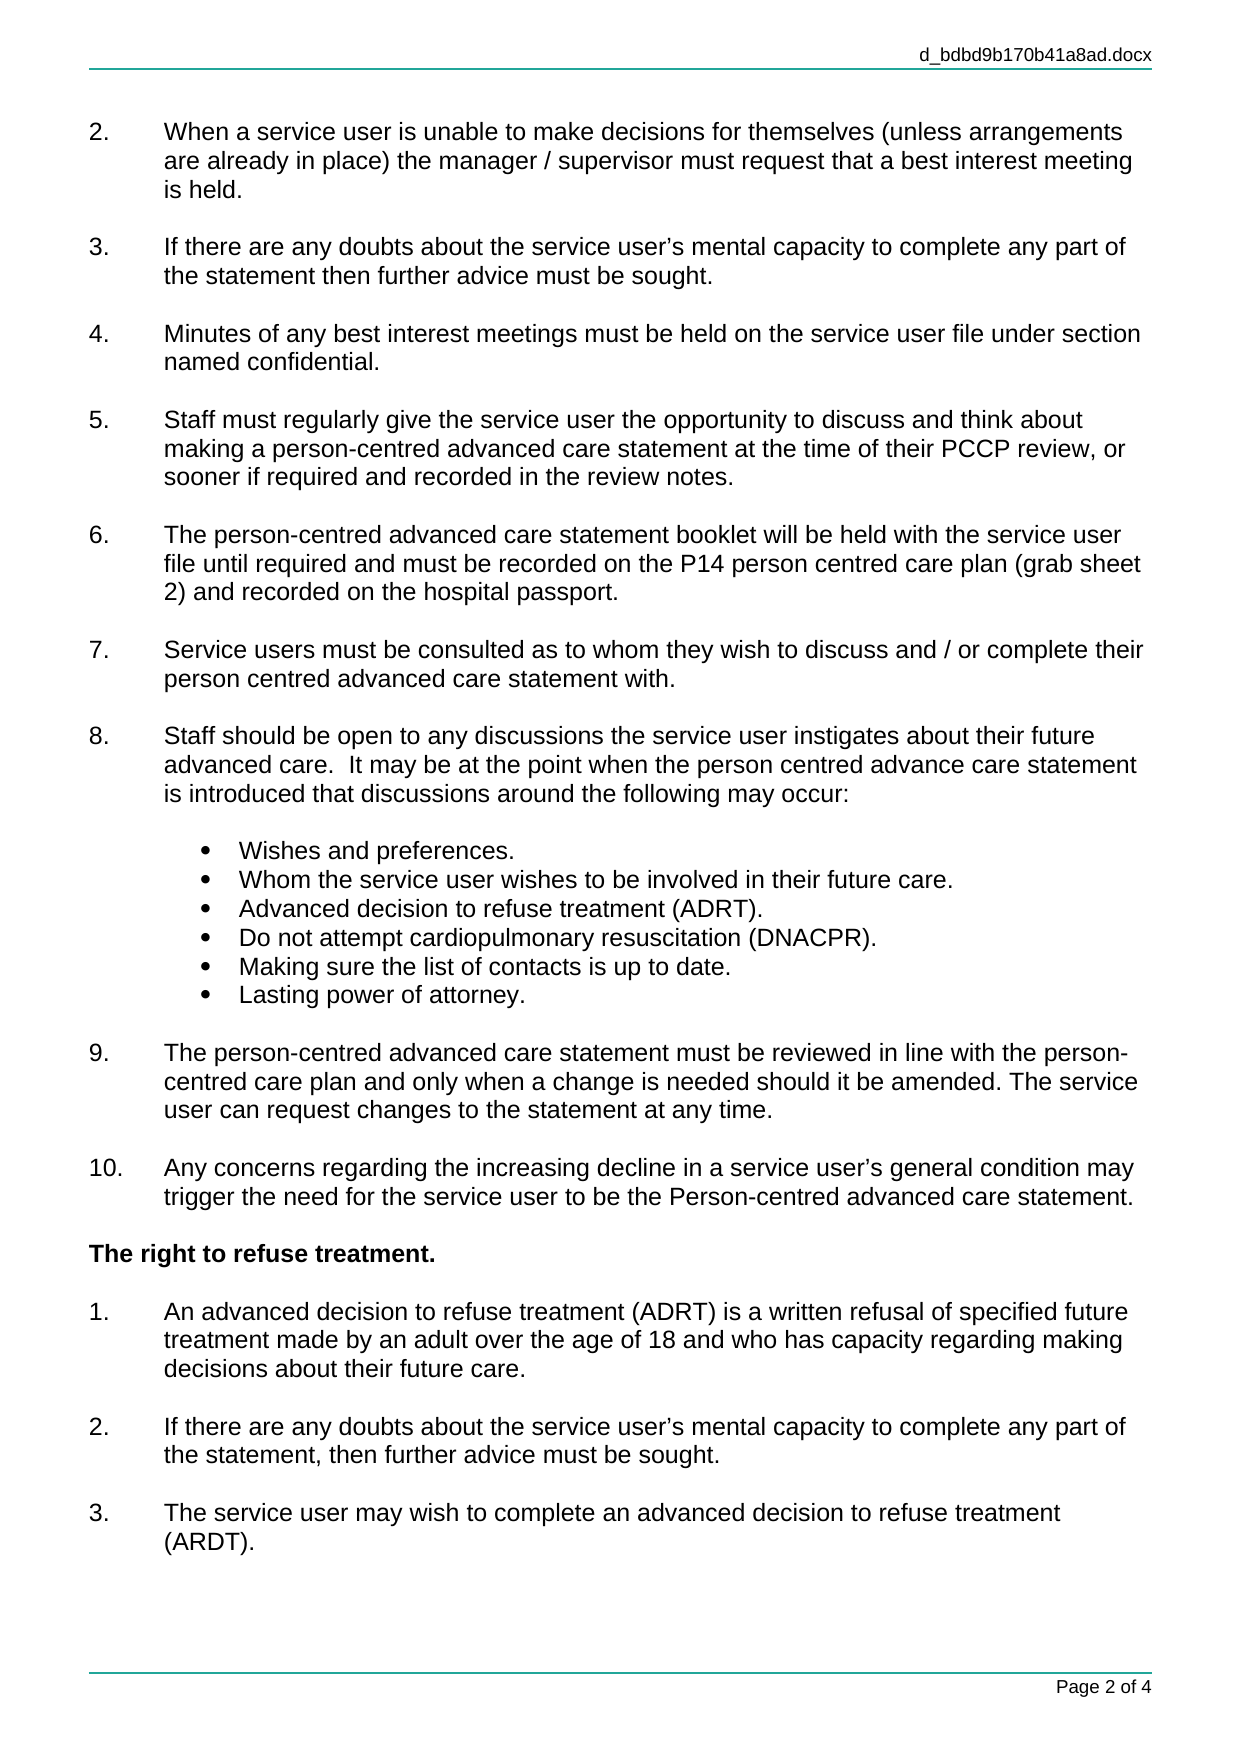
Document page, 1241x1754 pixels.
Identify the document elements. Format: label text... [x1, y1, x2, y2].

list Service users must be consulted as to whom they wish to discuss and / or complete their person centred advanced care statement with. [89, 635, 1152, 692]
list If there are any doubts about the service user’s mental capacity to complete any part of the statement, then further advice must be sought. [89, 1412, 1152, 1469]
list Do not attempt cardiopulmonary resuscitation (DNACPR). [201, 923, 1152, 952]
text The right to refuse treatment. [89, 1239, 1152, 1268]
list Advanced decision to refuse treatment (ADRT). [201, 894, 1152, 923]
list Whom the service user wishes to be involved in their future care. [201, 865, 1152, 894]
list Minutes of any best interest meetings must be held on the service user file under section named confidential. [89, 319, 1152, 376]
list The service user may wish to complete an advanced decision to refuse treatment (ARDT). [89, 1498, 1152, 1556]
list Lasting power of attorney. [201, 980, 1152, 1009]
list The person-centred advanced care statement must be reviewed in line with the person-centred care plan and only when a change is needed should it be amended. The service user can request changes to the statement at any time. [89, 1038, 1152, 1124]
list Making sure the list of contacts is up to date. [201, 952, 1152, 980]
list Any concerns regarding the increasing decline in a service user’s general condition may trigger the need for the service user to be the Person-centred advanced care statement. [89, 1153, 1152, 1211]
list If there are any doubts about the service user’s mental capacity to complete any part of the statement then further advice must be sought. [89, 232, 1152, 290]
list Staff should be open to any discussions the service user instigates about their future advanced care. It may be at the point when the person centred advance care statement is introduced that discussions around the following may occur: [89, 721, 1152, 807]
list Staff must regularly give the service user the opportunity to discuss and think about making a person-centred advanced care statement at the time of their PCCP review, or sooner if required and recorded in the review notes. [89, 405, 1152, 491]
list Wishes and preferences. [201, 836, 1152, 865]
list The person-centred advanced care statement booklet will be held with the service user file until required and must be recorded on the P14 person centred care plan (grab sheet 2) and recorded on the hospital passport. [89, 520, 1152, 606]
list An advanced decision to refuse treatment (ADRT) is a written refusal of specified future treatment made by an adult over the age of 18 and who has capacity regarding making decisions about their future care. [89, 1297, 1152, 1383]
list When a service user is unable to make decisions for themselves (unless arrangements are already in place) the manager / supervisor must request that a best interest meeting is held. [89, 117, 1152, 204]
